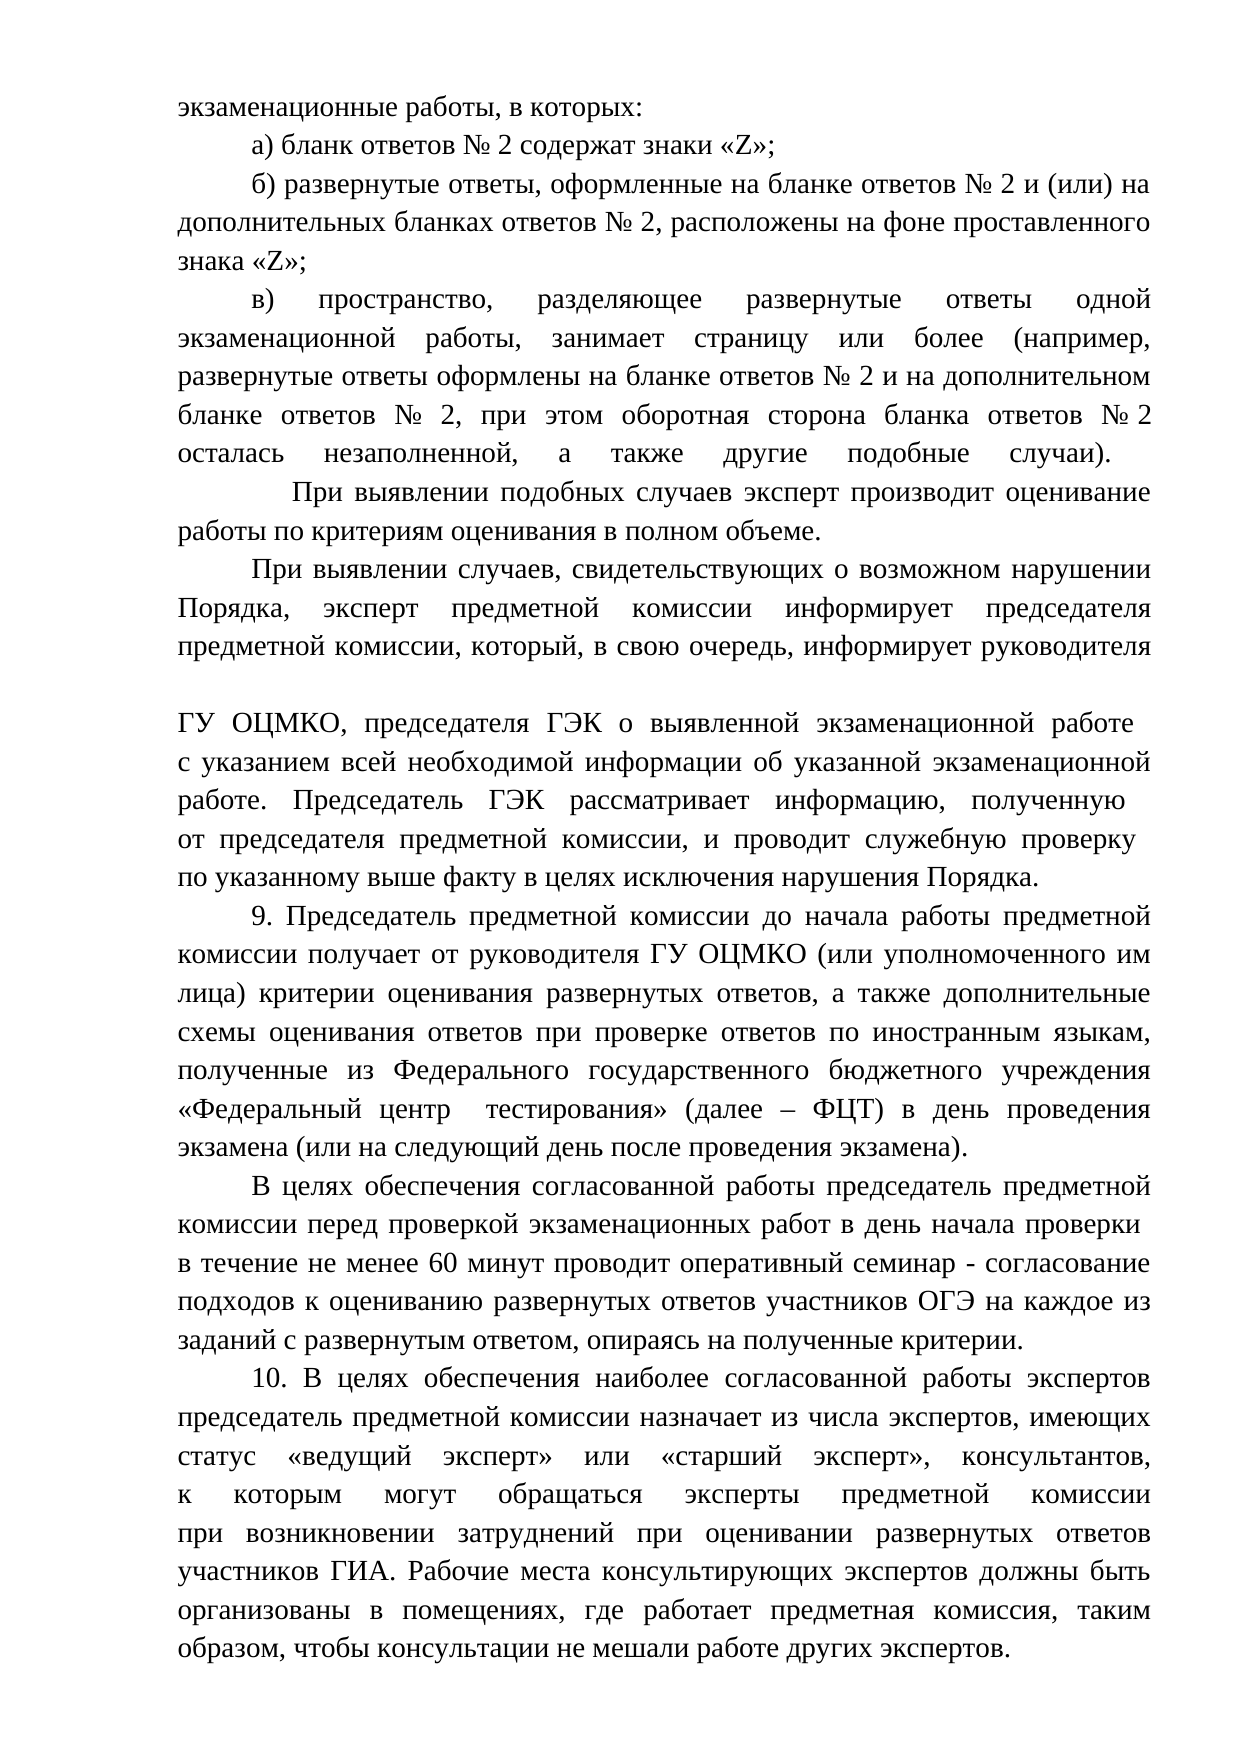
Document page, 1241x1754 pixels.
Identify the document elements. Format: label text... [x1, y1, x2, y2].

text 10. В целях обеспечения наиболее согласованной работы экспертов председатель предметной комиссии назначает из числа экспертов, имеющих статус «ведущий эксперт» или «старший эксперт», консультантов, к которым могут обращаться эксперты предметной комиссии при возникновении затруднений при оценивании развернутых ответов участников ГИА. Рабочие места консультирующих экспертов должны быть организованы в помещениях, где работает предметная комиссия, таким образом, чтобы консультации не мешали работе других экспертов. [177, 1361, 1152, 1664]
text б) развернутые ответы, оформленные на бланке ответов № 2 и (или) на дополнительных бланках ответов № 2, расположены на фоне проставленного знака «Z»; [177, 166, 1152, 276]
text в) пространство, разделяющее развернутые ответы одной экзаменационной работы, занимает страницу или более (например, развернутые ответы оформлены на бланке ответов № 2 и на дополнительном бланке ответов № 2, при этом оборотная сторона бланка ответов № 2 осталась незаполненной, а также другие подобные случаи). При выявлении подобных случаев эксперт производит оценивание работы по критериям оценивания в полном объеме. [177, 281, 1152, 546]
text При выявлении случаев, свидетельствующих о возможном нарушении Порядка, эксперт предметной комиссии информирует председателя предметной комиссии, который, в свою очередь, информирует руководителя ГУ ОЦМКО, председателя ГЭК о выявленной экзаменационной работе с указанием всей необходимой информации об указанной экзаменационной работе. Председатель ГЭК рассматривает информацию, полученную от председателя предметной комиссии, и проводит служебную проверку по указанному выше факту в целях исключения нарушения Порядка. [177, 551, 1152, 893]
text В целях обеспечения согласованной работы председатель предметной комиссии перед проверкой экзаменационных работ в день начала проверки в течение не менее 60 минут проводит оперативный семинар - согласование подходов к оцениванию развернутых ответов участников ОГЭ на каждое из заданий с развернутым ответом, опираясь на полученные критерии. [177, 1168, 1152, 1356]
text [177, 89, 1152, 122]
text а) бланк ответов № 2 содержат знаки «Z»; [177, 127, 1152, 161]
text 9. Председатель предметной комиссии до начала работы предметной комиссии получает от руководителя ГУ ОЦМКО (или уполномоченного им лица) критерии оценивания развернутых ответов, а также дополнительные схемы оценивания ответов при проверке ответов по иностранным языкам, полученные из Федерального государственного бюджетного учреждения «Федеральный центр тестирования» (далее – ФЦТ) в день проведения экзамена (или на следующий день после проведения экзамена). [177, 898, 1152, 1163]
